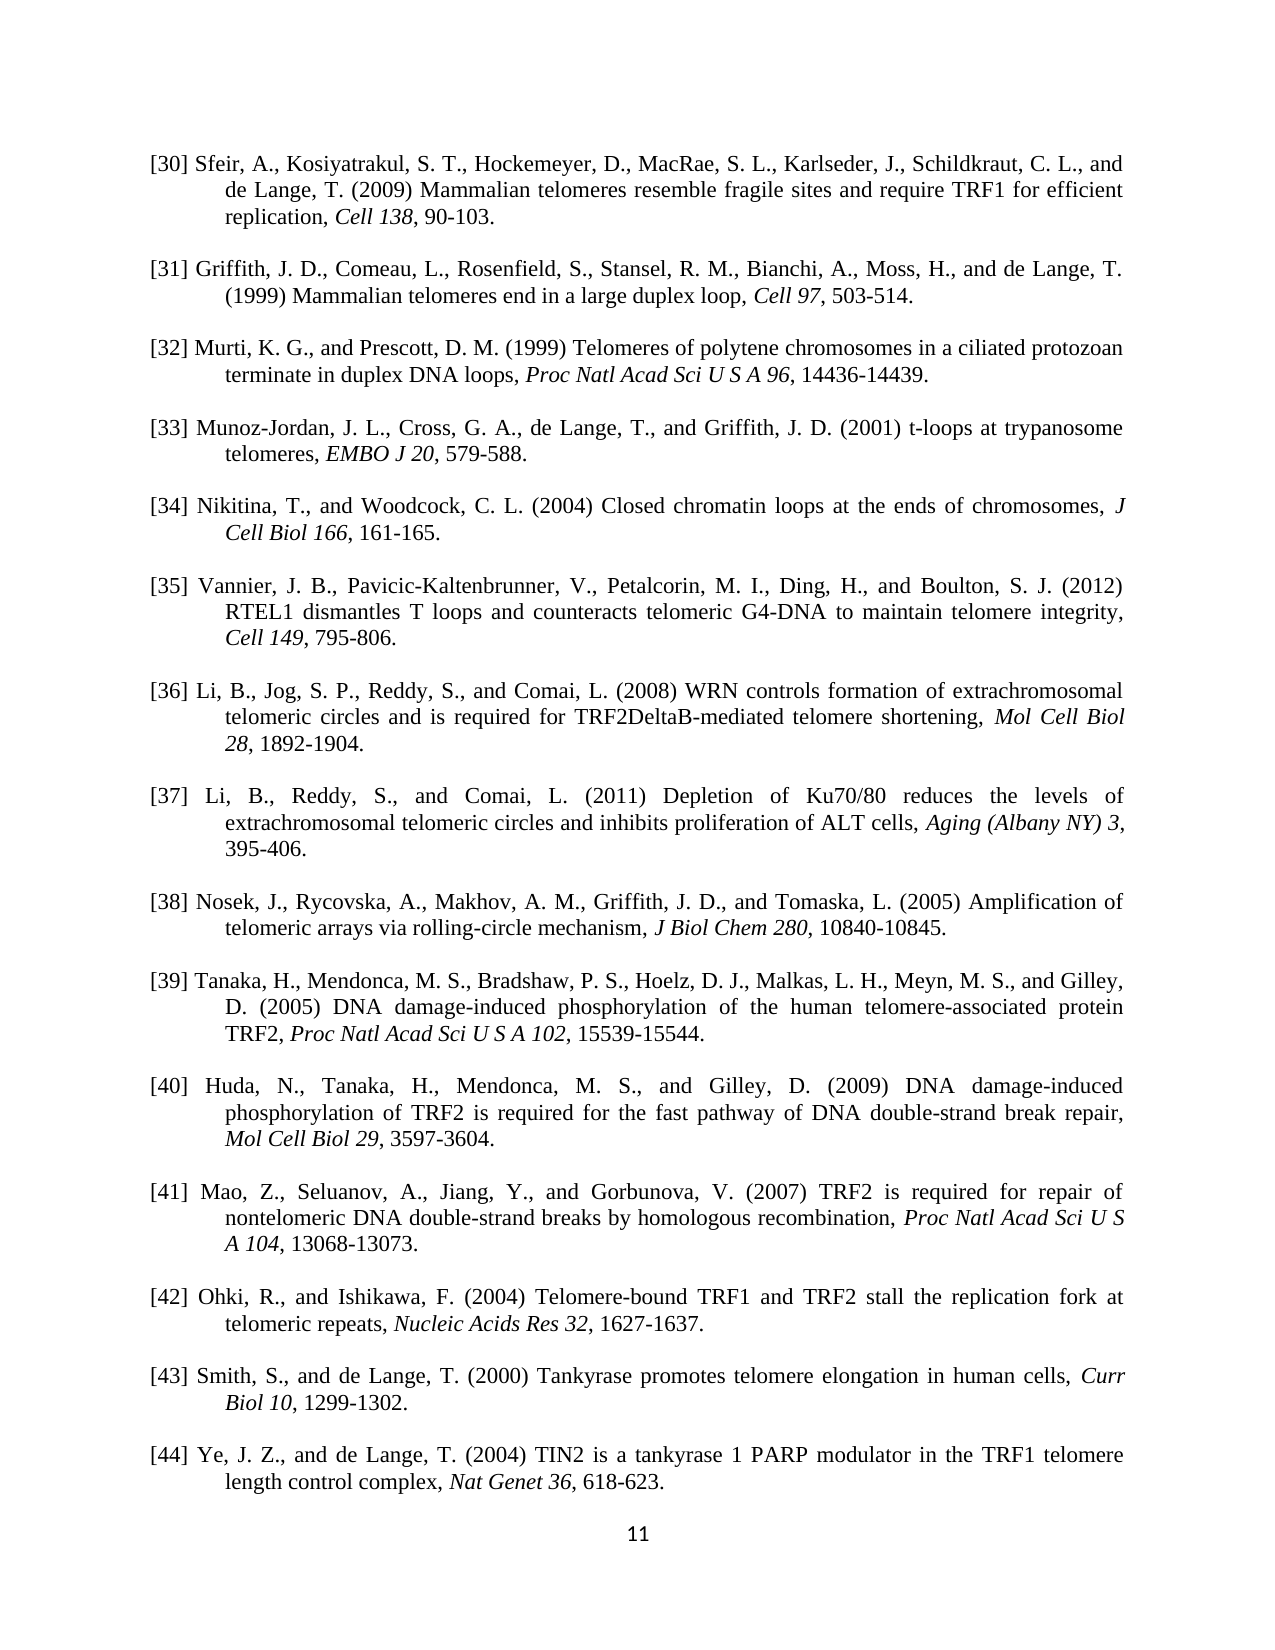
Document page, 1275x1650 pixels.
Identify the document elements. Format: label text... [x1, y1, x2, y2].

text [42] Ohki, R., and Ishikawa, F. (2004) Telomere-bound TRF1 and TRF2 stall the replication fork at telomeric repeats, Nucleic Acids Res 32, 1627-1637. [150, 1283, 1125, 1336]
text [30] Sfeir, A., Kosiyatrakul, S. T., Hockemeyer, D., MacRae, S. L., Karlseder, J., Schildkraut, C. L., and de Lange, T. (2009) Mammalian telomeres resemble fragile sites and require TRF1 for efficient replication, Cell 138, 90-103. [150, 150, 1125, 229]
text [31] Griffith, J. D., Comeau, L., Rosenfield, S., Stansel, R. M., Bianchi, A., Moss, H., and de Lange, T. (1999) Mammalian telomeres end in a large duplex loop, Cell 97, 503-514. [150, 255, 1125, 308]
text [44] Ye, J. Z., and de Lange, T. (2004) TIN2 is a tankyrase 1 PARP modulator in the TRF1 telomere length control complex, Nat Genet 36, 618-623. [150, 1441, 1125, 1494]
text [34] Nikitina, T., and Woodcock, C. L. (2004) Closed chromatin loops at the ends of chromosomes, J Cell Biol 166, 161-165. [150, 493, 1125, 545]
text [40] Huda, N., Tanaka, H., Mendonca, M. S., and Gilley, D. (2009) DNA damage-induced phosphorylation of TRF2 is required for the fast pathway of DNA double-strand break repair, Mol Cell Biol 29, 3597-3604. [150, 1072, 1125, 1151]
text [37] Li, B., Reddy, S., and Comai, L. (2011) Depletion of Ku70/80 reduces the levels of extrachromosomal telomeric circles and inhibits proliferation of ALT cells, Aging (Albany NY) 3, 395-406. [150, 782, 1125, 862]
text [33] Munoz-Jordan, J. L., Cross, G. A., de Lange, T., and Griffith, J. D. (2001) t-loops at trypanosome telomeres, EMBO J 20, 579-588. [150, 413, 1125, 466]
text [43] Smith, S., and de Lange, T. (2000) Tankyrase promotes telomere elongation in human cells, Curr Biol 10, 1299-1302. [150, 1362, 1125, 1415]
text [41] Mao, Z., Seluanov, A., Jiang, Y., and Gorbunova, V. (2007) TRF2 is required for repair of nontelomeric DNA double-strand breaks by homologous recombination, Proc Natl Acad Sci U S A 104, 13068-13073. [150, 1178, 1125, 1257]
text [38] Nosek, J., Rycovska, A., Makhov, A. M., Griffith, J. D., and Tomaska, L. (2005) Amplification of telomeric arrays via rolling-circle mechanism, J Biol Chem 280, 10840-10845. [150, 888, 1125, 941]
text [32] Murti, K. G., and Prescott, D. M. (1999) Telomeres of polytene chromosomes in a ciliated protozoan terminate in duplex DNA loops, Proc Natl Acad Sci U S A 96, 14436-14439. [150, 334, 1125, 387]
text [36] Li, B., Jog, S. P., Reddy, S., and Comai, L. (2008) WRN controls formation of extrachromosomal telomeric circles and is required for TRF2DeltaB-mediated telomere shortening, Mol Cell Biol 28, 1892-1904. [150, 677, 1125, 756]
text [39] Tanaka, H., Mendonca, M. S., Bradshaw, P. S., Hoelz, D. J., Malkas, L. H., Meyn, M. S., and Gilley, D. (2005) DNA damage-induced phosphorylation of the human telomere-associated protein TRF2, Proc Natl Acad Sci U S A 102, 15539-15544. [150, 967, 1125, 1046]
text [35] Vannier, J. B., Pavicic-Kaltenbrunner, V., Petalcorin, M. I., Ding, H., and Boulton, S. J. (2012) RTEL1 dismantles T loops and counteracts telomeric G4-DNA to maintain telomere integrity, Cell 149, 795-806. [150, 572, 1125, 651]
